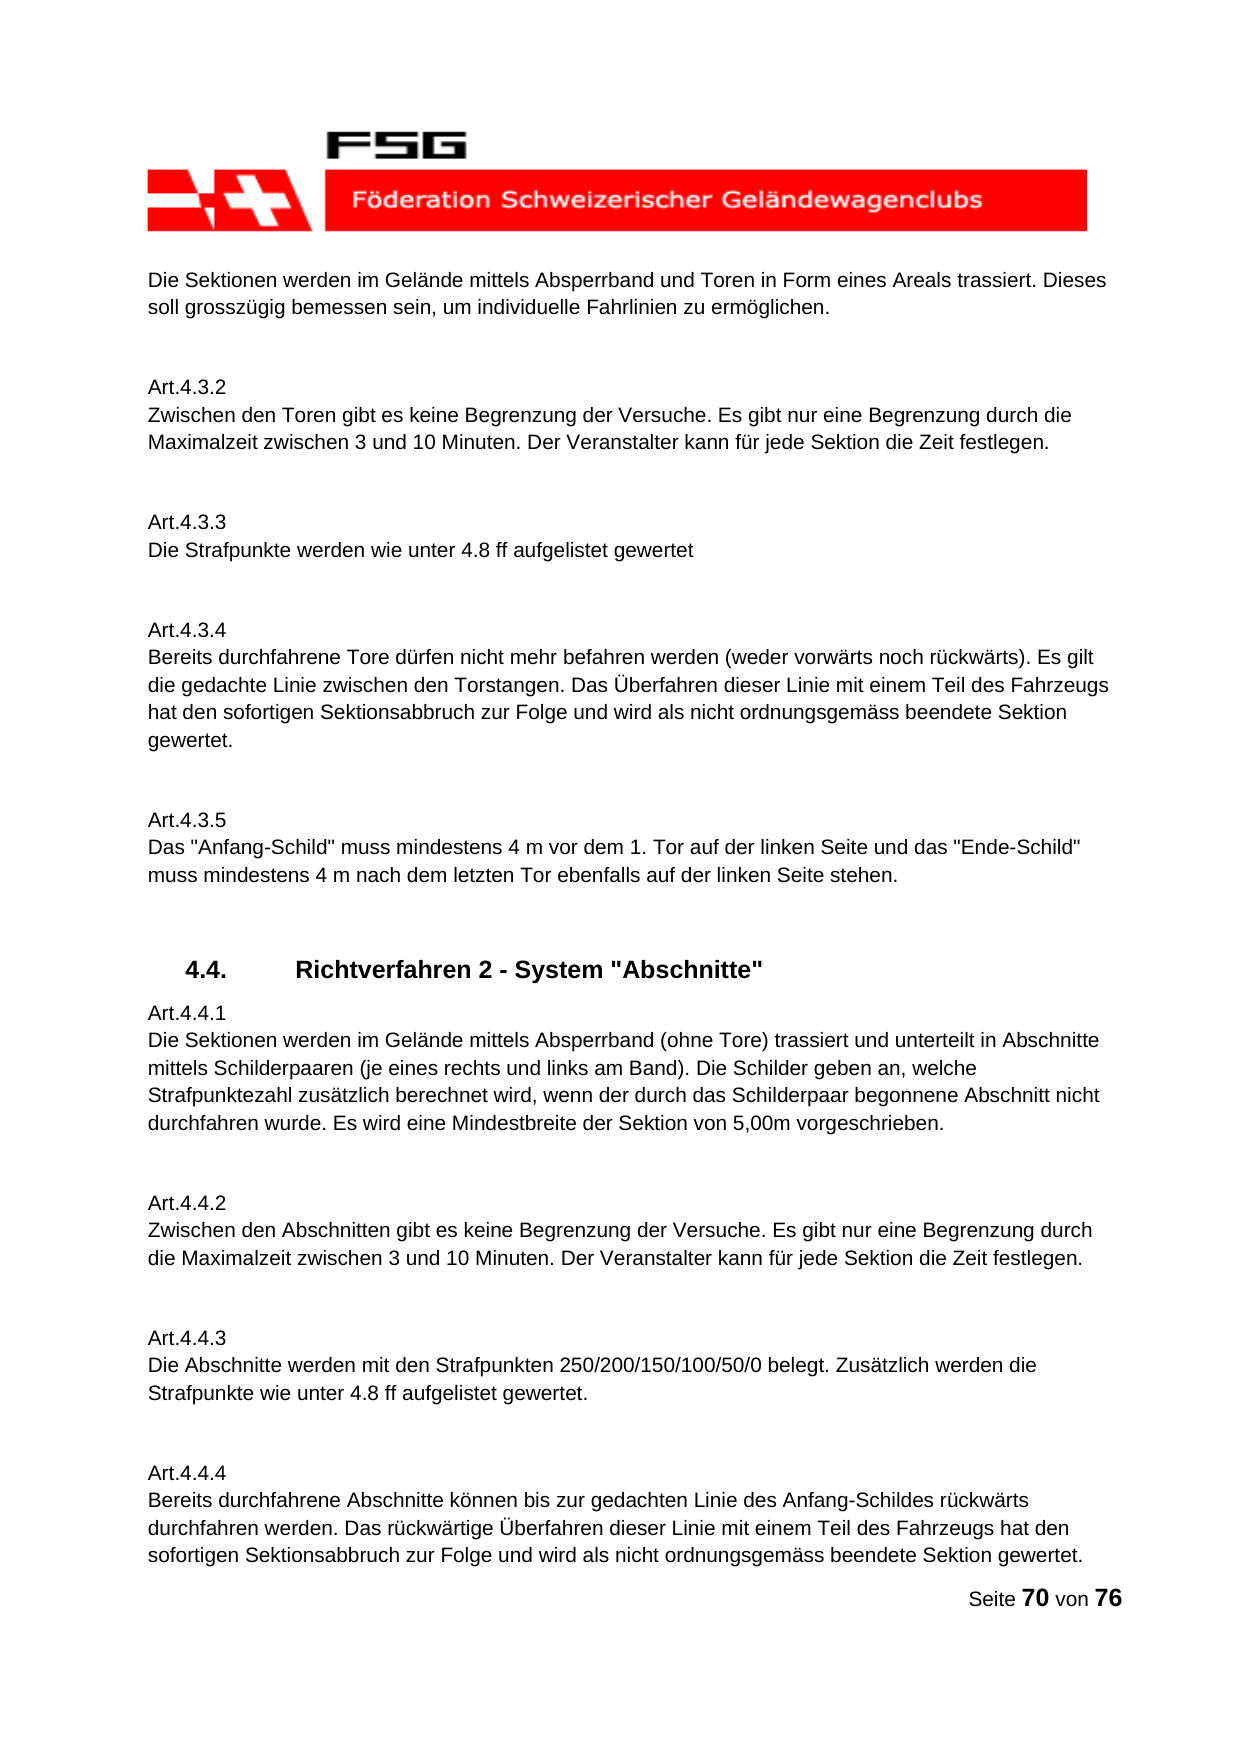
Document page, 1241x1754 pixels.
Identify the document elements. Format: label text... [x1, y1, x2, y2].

text Art.4.3.4 Bereits durchfahrene Tore dürfen nicht mehr befahren werden (weder vorwärts noch rückwärts). Es gilt die gedachte Linie zwischen den Torstangen. Das Überfahren dieser Linie mit einem Teil des Fahrzeugs hat den sofortigen Sektionsabbruch zur Folge und wird als nicht ordnungsgemäss beendete Sektion gewertet. [148, 617, 1122, 751]
subtitle Richtverfahren 2 - System "Abschnitte" [185, 955, 1122, 984]
text Art.4.4.3 Die Abschnitte werden mit den Strafpunkten 250/200/150/100/50/0 belegt. Zusätzlich werden die Strafpunkte wie unter 4.8 ff aufgelistet gewertet. [148, 1326, 1122, 1404]
text Art.4.3.2 Zwischen den Toren gibt es keine Begrenzung der Versuche. Es gibt nur eine Begrenzung durch die Maximalzeit zwischen 3 und 10 Minuten. Der Veranstalter kann für jede Sektion die Zeit festlegen. [148, 375, 1122, 454]
text Art.4.3.5 Das "Anfang-Schild" muss mindestens 4 m vor dem 1. Tor auf der linken Seite und das "Ende-Schild" muss mindestens 4 m nach dem letzten Tor ebenfalls auf der linken Seite stehen. [148, 807, 1122, 886]
text Art.4.3.3 Die Strafpunkte werden wie unter 4.8 ff aufgelistet gewertet [148, 510, 1122, 561]
text Art.4.4.1 Die Sektionen werden im Gelände mittels Absperrband (ohne Tore) trassiert und unterteilt in Abschnitte mittels Schilderpaaren (je eines rechts und links am Band). Die Schilder geben an, welche Strafpunktezahl zusätzlich berechnet wird, wenn der durch das Schilderpaar begonnene Abschnitt nicht durchfahren wurde. Es wird eine Mindestbreite der Sektion von 5,00m vorgeschrieben. [148, 1001, 1122, 1134]
picture [147, 118, 1087, 244]
text Art.4.4.2 Zwischen den Abschnitten gibt es keine Begrenzung der Versuche. Es gibt nur eine Begrenzung durch die Maximalzeit zwischen 3 und 10 Minuten. Der Veranstalter kann für jede Sektion die Zeit festlegen. [148, 1191, 1122, 1269]
